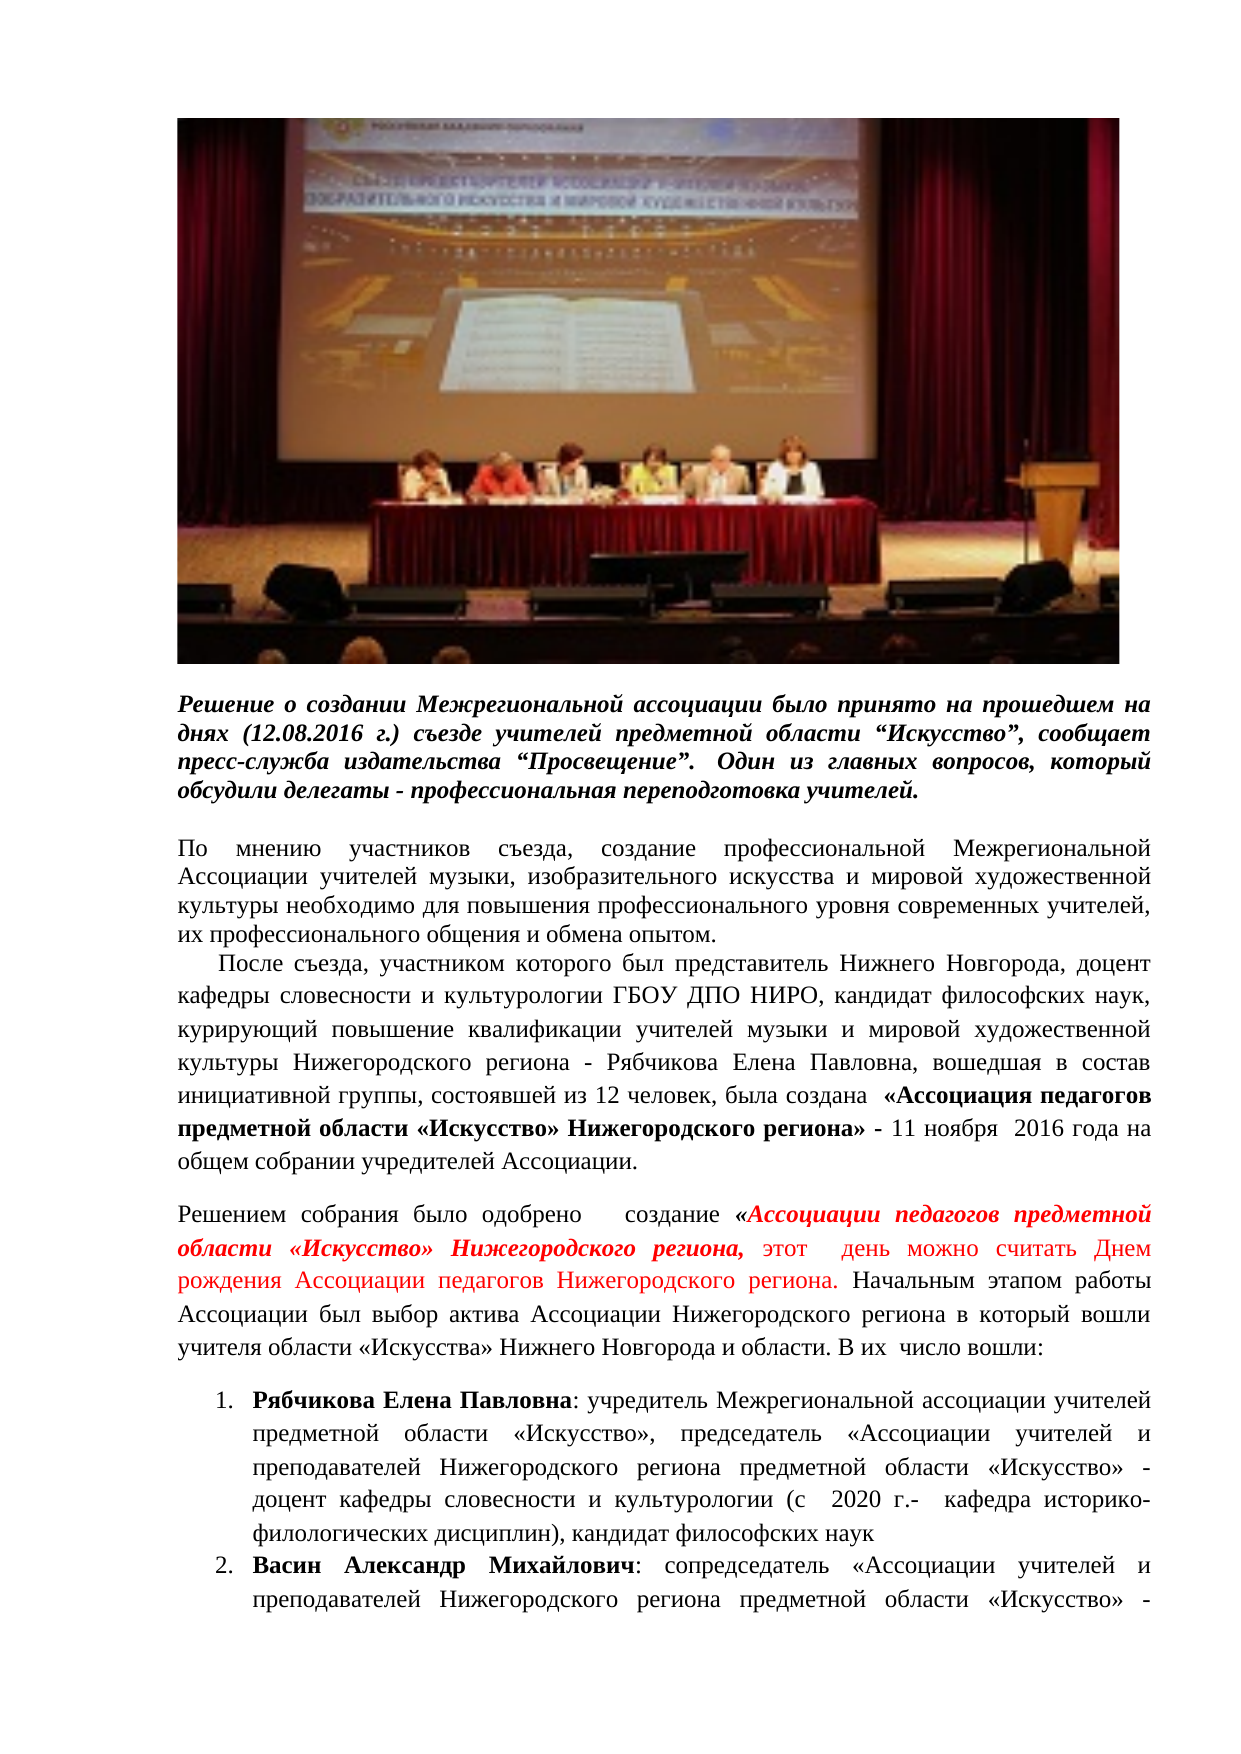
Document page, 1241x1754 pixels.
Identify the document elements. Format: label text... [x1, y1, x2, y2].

text После съезда, участником которого был представитель Нижнего Новгорода, доцент кафедры словесности и культурологии ГБОУ ДПО НИРО, кандидат философских наук, курирующий повышение квалификации учителей музыки и мировой художественной культуры Нижегородского региона - Рябчикова Елена Павловна, вошедшая в состав инициативной группы, состоявшей из 12 человек, была создана «Ассоциация педагогов предметной области «Искусство» Нижегородского региона» - 11 ноября 2016 года на общем собрании учредителей Ассоциации. [177, 948, 1152, 1174]
text По мнению участников съезда, создание профессиональной Межрегиональной Ассоциации учителей музыки, изобразительного искусства и мировой художественной культуры необходимо для повышения профессионального уровня современных учителей, их профессионального общения и обмена опытом. [177, 833, 1152, 948]
text Решением собрания было одобрено создание «Ассоциации педагогов предметной области «Искусство» Нижегородского региона, этот день можно считать Днем рождения Ассоциации педагогов Нижегородского региона. Начальным этапом работы Ассоциации был выбор актива Ассоциации Нижегородского региона в который вошли учителя области «Искусства» Нижнего Новгорода и области. В их число вошли: [177, 1199, 1152, 1360]
picture [177, 118, 1120, 664]
text Решение о создании Межрегиональной ассоциации было принято на прошедшем на днях (12.08.2016 г.) съезде учителей предметной области “Искусство”, сообщает пресс-служба издательства “Просвещение”. Один из главных вопросов, который обсудили делегаты - профессиональная переподготовка учителей. [177, 689, 1152, 804]
list Рябчикова Елена Павловна: учредитель Межрегиональной ассоциации учителей предметной области «Искусство», председатель «Ассоциации учителей и преподавателей Нижегородского региона предметной области «Искусство» - доцент кафедры словесности и культурологии (с 2020 г.- кафедра историко-филологических дисциплин), кандидат философских наук [215, 1386, 1152, 1546]
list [215, 1551, 1152, 1612]
